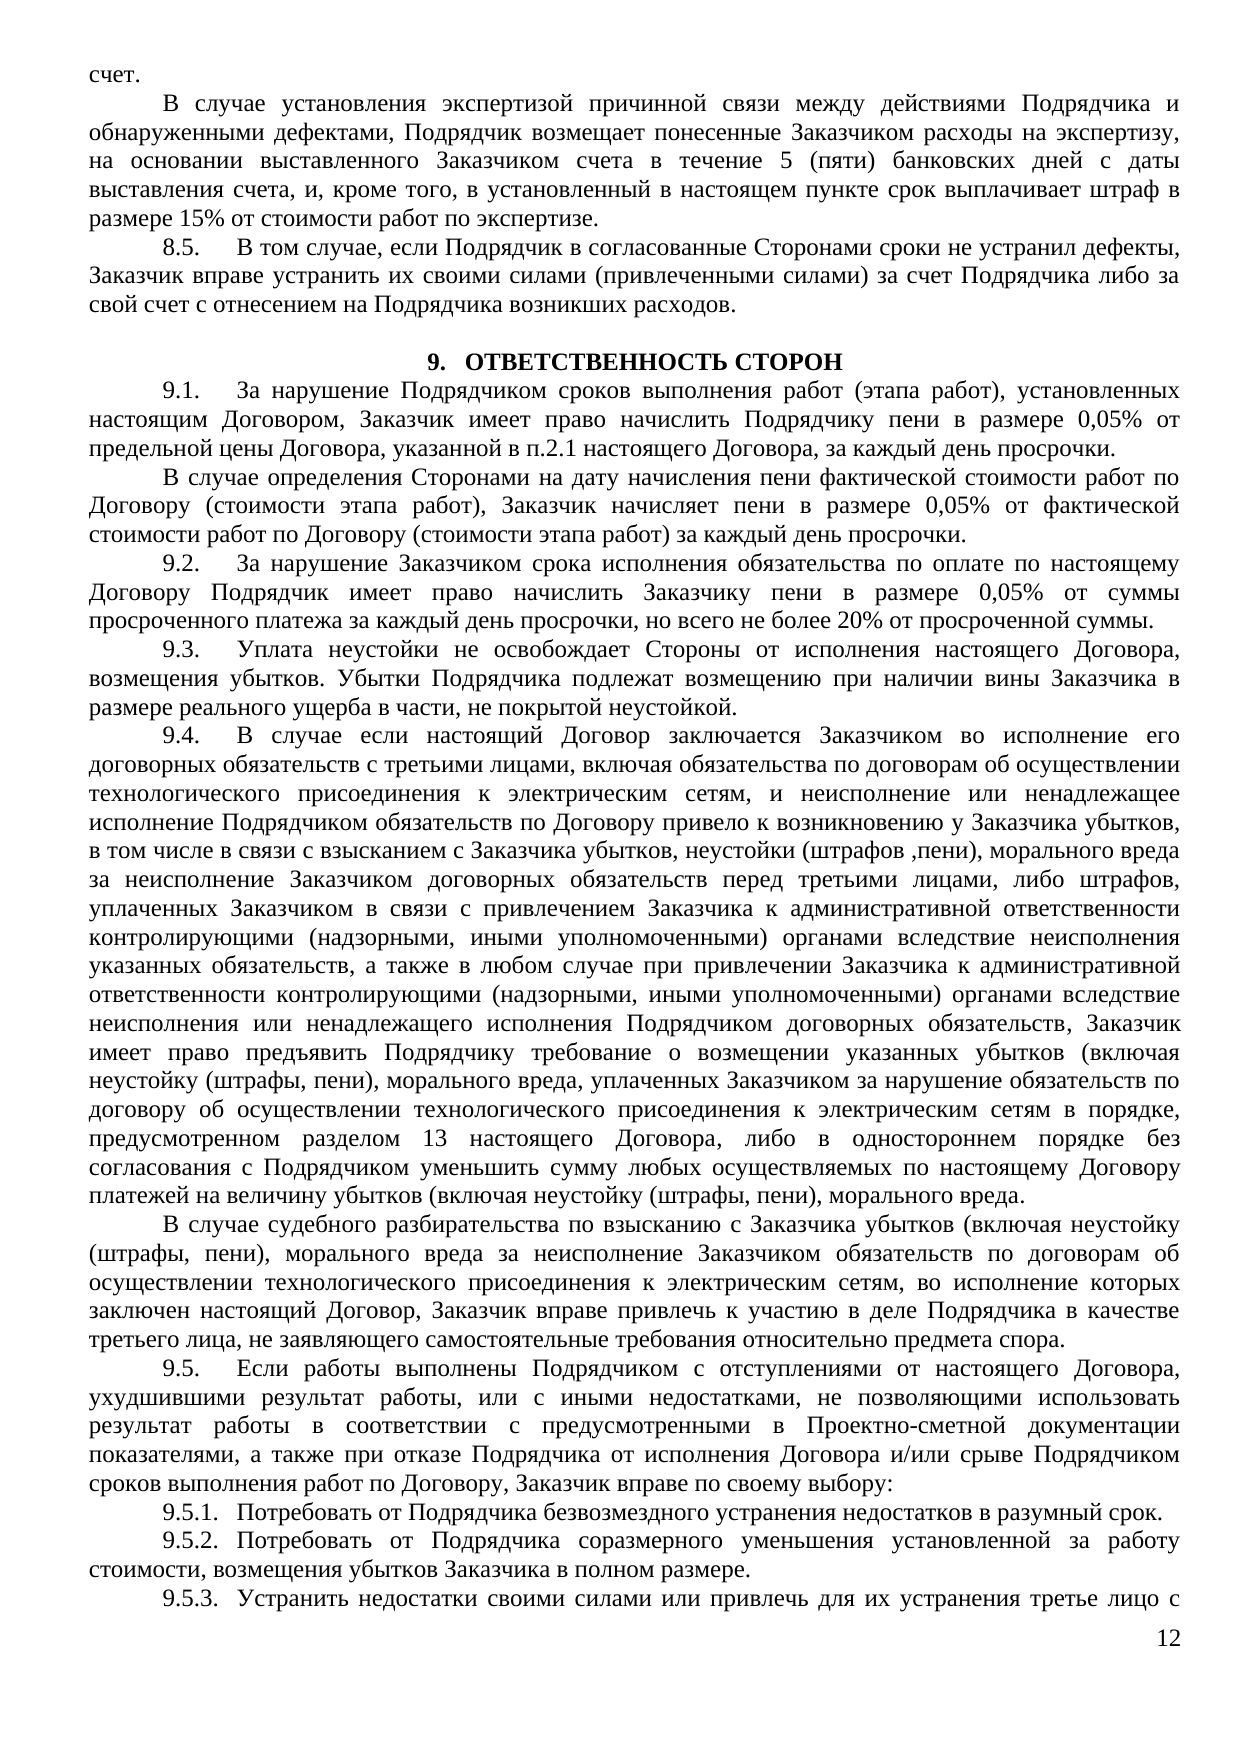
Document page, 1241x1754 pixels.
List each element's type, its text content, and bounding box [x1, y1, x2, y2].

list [89, 1583, 1181, 1612]
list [89, 59, 1181, 88]
list Потребовать от Подрядчика соразмерного уменьшения установленной за работу стоимости, возмещения убытков Заказчика в полном размере. [89, 1525, 1181, 1583]
list В том случае, если Подрядчик в согласованные Сторонами сроки не устранил дефекты, Заказчик вправе устранить их своими силами (привлеченными силами) за счет Подрядчика либо за свой счет с отнесением на Подрядчика возникших расходов. [89, 232, 1181, 318]
list В случае определения Сторонами на дату начисления пени фактической стоимости работ по Договору (стоимости этапа работ), Заказчик начисляет пени в размере 0,05% от фактической стоимости работ по Договору (стоимости этапа работ) за каждый день просрочки. [89, 462, 1181, 548]
list В случае судебного разбирательства по взысканию с Заказчика убытков (включая неустойку (штрафы, пени), морального вреда за неисполнение Заказчиком обязательств по договорам об осуществлении технологического присоединения к электрическим сетям, во исполнение которых заключен настоящий Договор, Заказчик вправе привлечь к участию в деле Подрядчика в качестве третьего лица, не заявляющего самостоятельные требования относительно предмета спора. [89, 1209, 1181, 1353]
list В случае если настоящий Договор заключается Заказчиком во исполнение его договорных обязательств с третьими лицами, включая обязательства по договорам об осуществлении технологического присоединения к электрическим сетям, и неисполнение или ненадлежащее исполнение Подрядчиком обязательств по Договору привело к возникновению у Заказчика убытков, в том числе в связи с взысканием с Заказчика убытков, неустойки (штрафов ,пени), морального вреда за неисполнение Заказчиком договорных обязательств перед третьими лицами, либо штрафов, уплаченных Заказчиком в связи с привлечением Заказчика к административной ответственности контролирующими (надзорными, иными уполномоченными) органами вследствие неисполнения указанных обязательств, а также в любом случае при привлечении Заказчика к административной ответственности контролирующими (надзорными, иными уполномоченными) органами вследствие неисполнения или ненадлежащего исполнения Подрядчиком договорных обязательств, Заказчик имеет право предъявить Подрядчику требование о возмещении указанных убытков (включая неустойку (штрафы, пени), морального вреда, уплаченных Заказчиком за нарушение обязательств по договору об осуществлении технологического присоединения к электрическим сетям в порядке, предусмотренном разделом 13 настоящего Договора, либо в одностороннем порядке без согласования с Подрядчиком уменьшить сумму любых осуществляемых по настоящему Договору платежей на величину убытков (включая неустойку (штрафы, пени), морального вреда. [89, 720, 1181, 1209]
list За нарушение Подрядчиком сроков выполнения работ (этапа работ), установленных настоящим Договором, Заказчик имеет право начислить Подрядчику пени в размере 0,05% от предельной цены Договора, указанной в п.2.1 настоящего Договора, за каждый день просрочки. [89, 375, 1181, 462]
list Потребовать от Подрядчика безвозмездного устранения недостатков в разумный срок. [89, 1497, 1181, 1525]
list Если работы выполнены Подрядчиком с отступлениями от настоящего Договора, ухудшившими результат работы, или с иными недостатками, не позволяющими использовать результат работы в соответствии с предусмотренными в Проектно-сметной документации показателями, а также при отказе Подрядчика от исполнения Договора и/или срыве Подрядчиком сроков выполнения работ по Договору, Заказчик вправе по своему выбору: [89, 1353, 1181, 1497]
list За нарушение Заказчиком срока исполнения обязательства по оплате по настоящему Договору Подрядчик имеет право начислить Заказчику пени в размере 0,05% от суммы просроченного платежа за каждый день просрочки, но всего не более 20% от просроченной суммы. [89, 548, 1181, 634]
list Уплата неустойки не освобождает Стороны от исполнения настоящего Договора, возмещения убытков. Убытки Подрядчика подлежат возмещению при наличии вины Заказчика в размере реального ущерба в части, не покрытой неустойкой. [89, 634, 1181, 720]
list В случае установления экспертизой причинной связи между действиями Подрядчика и обнаруженными дефектами, Подрядчик возмещает понесенные Заказчиком расходы на экспертизу, на основании выставленного Заказчиком счета в течение 5 (пяти) банковских дней с даты выставления счета, и, кроме того, в установленный в настоящем пункте срок выплачивает штраф в размере 15% от стоимости работ по экспертизе. [89, 88, 1181, 232]
list ОТВЕТСТВЕННОСТЬ СТОРОН [89, 347, 1181, 375]
